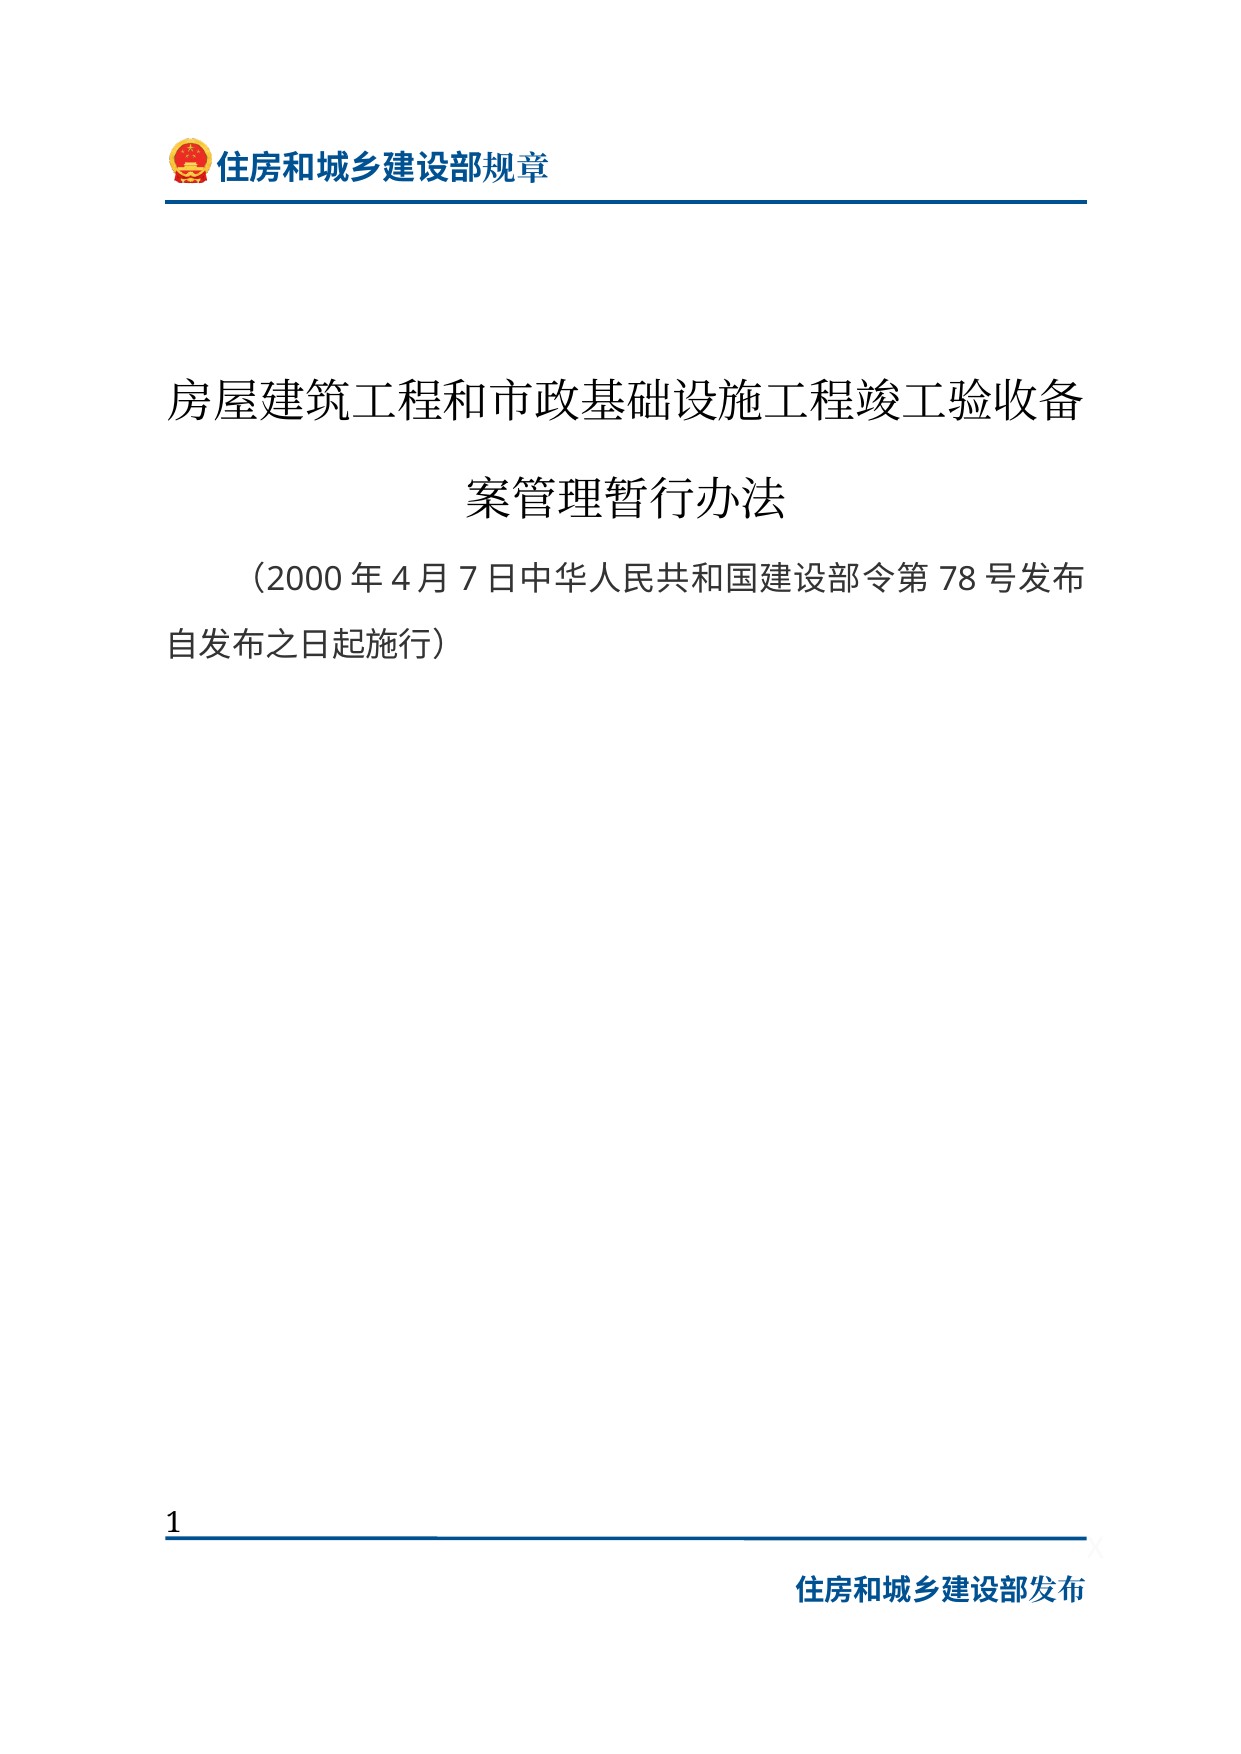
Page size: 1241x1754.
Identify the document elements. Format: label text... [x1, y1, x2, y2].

picture [165, 136, 216, 187]
text （2000年4月7日中华人民共和国建设部令第78号发布 自发布之日起施行） [165, 544, 1087, 674]
text 房屋建筑工程和市政基础设施工程竣工验收备案管理暂行办法 [165, 349, 1087, 544]
